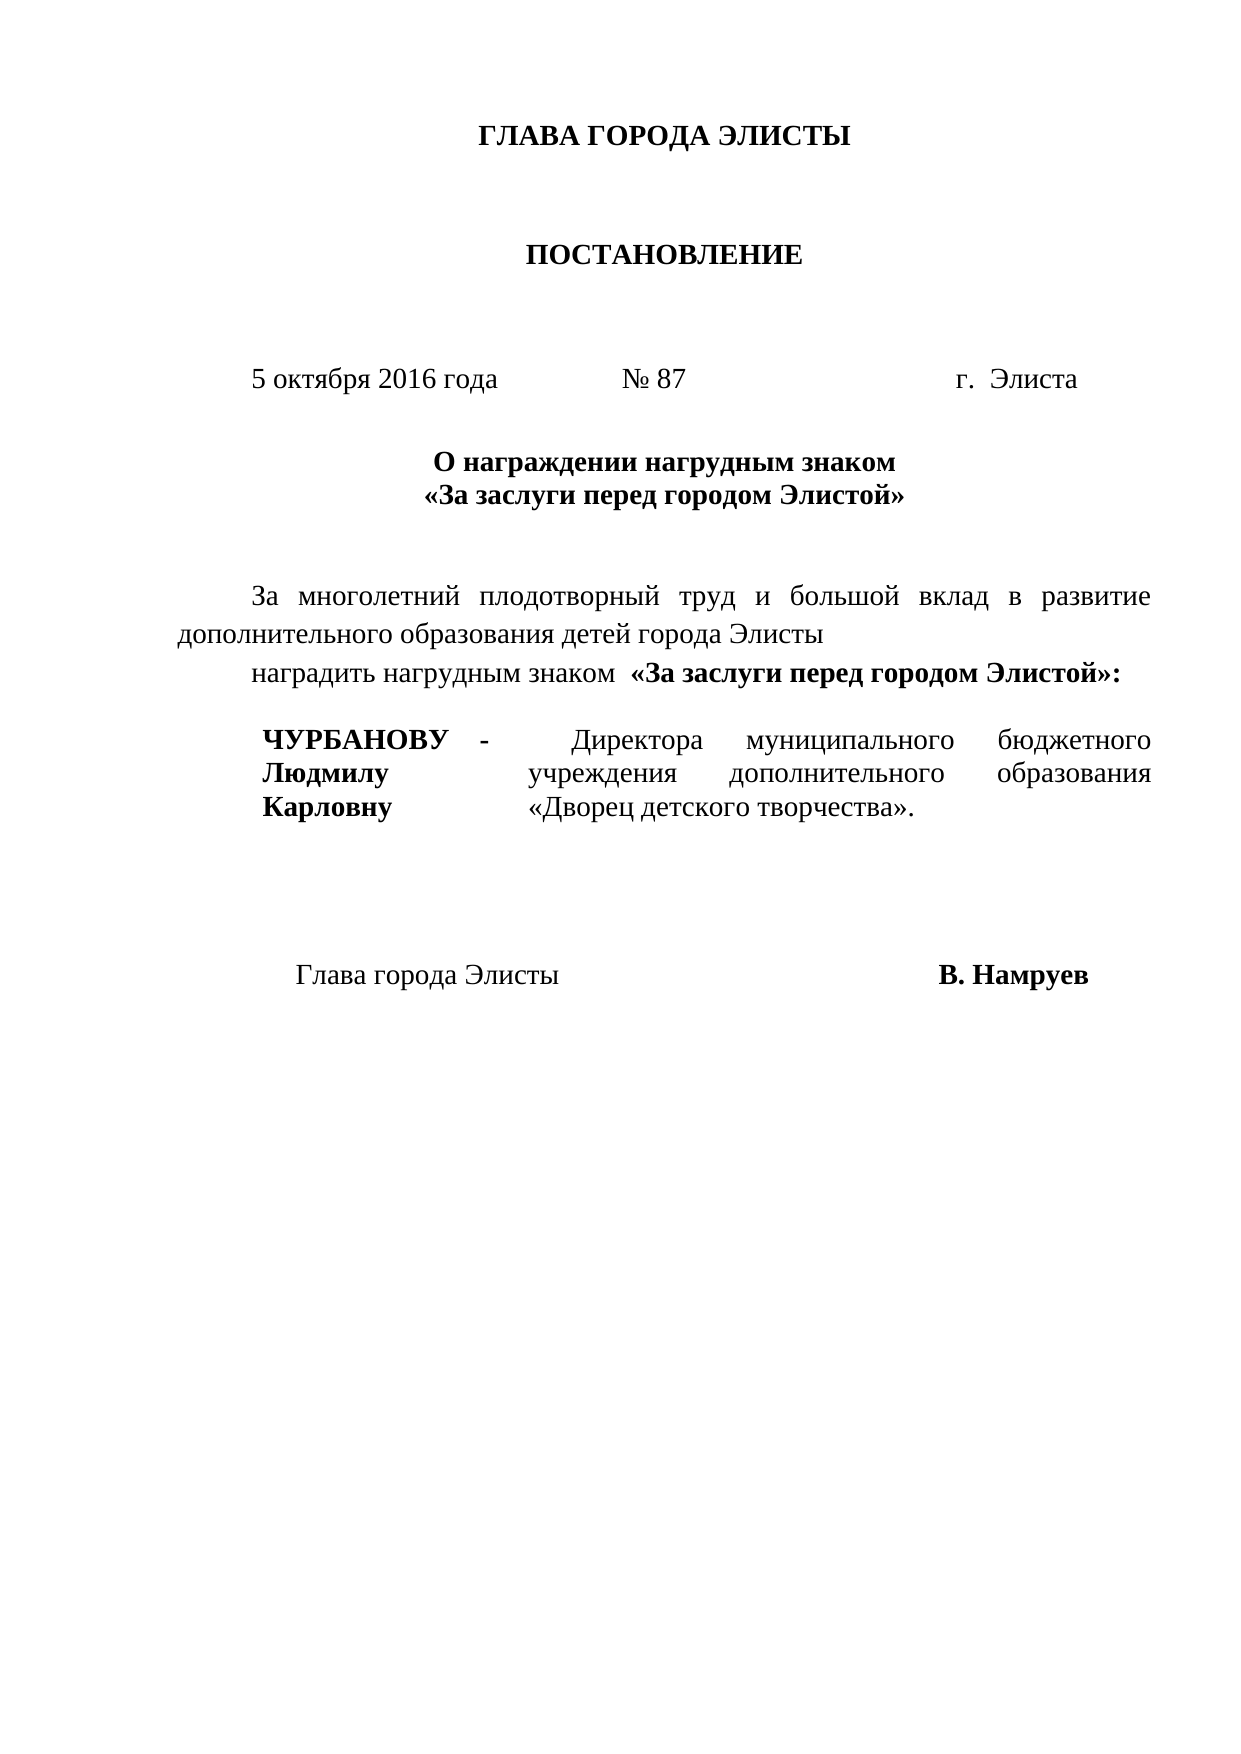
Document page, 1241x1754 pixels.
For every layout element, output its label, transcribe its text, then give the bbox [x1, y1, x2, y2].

text За многолетний плодотворный труд и большой вклад в развитие дополнительного образования детей города Элисты [177, 578, 1152, 650]
table_header ЧУРБАНОВУ Людмилу Карловну [251, 722, 461, 823]
text О награждении нагрудным знаком [177, 444, 1152, 477]
text ГЛАВА ГОРОДА ЭЛИСТЫ [177, 118, 1152, 152]
table_header - [461, 722, 517, 823]
text Глава города Элисты В. Намруев [177, 957, 1152, 990]
text наградить нагрудным знаком «За заслуги перед городом Элистой»: [177, 655, 1152, 688]
text ПОСТАНОВЛЕНИЕ [177, 237, 1152, 270]
table_header Директора муниципального бюджетного учреждения дополнительного образования «Дворец детского творчества». [517, 722, 1163, 823]
text 5 октября 2016 года № 87 г. Элиста [177, 361, 1152, 395]
text «За заслуги перед городом Элистой» [177, 477, 1152, 511]
